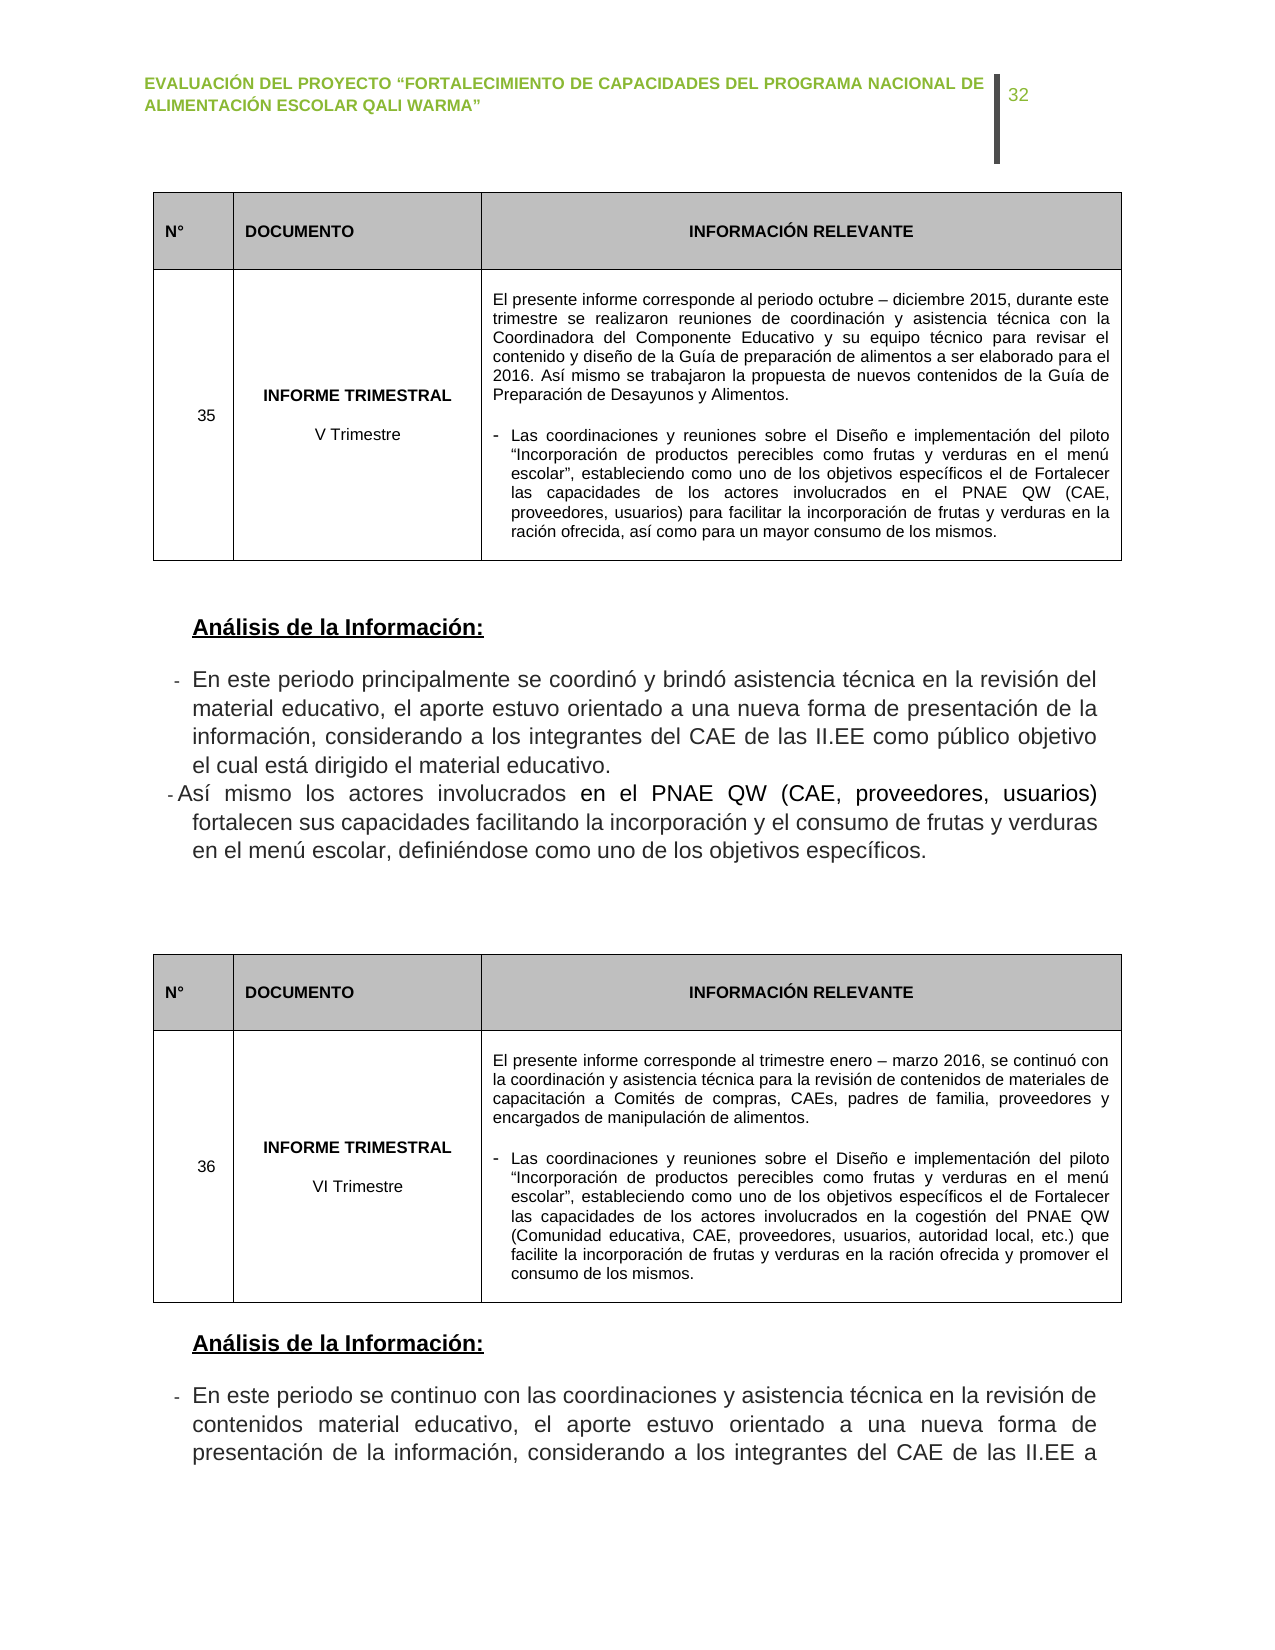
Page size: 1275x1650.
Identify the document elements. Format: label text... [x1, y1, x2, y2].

table_header N° [154, 955, 233, 1030]
list Así mismo los actores involucrados en el PNAE QW (CAE, proveedores, usuarios) fortalecen sus capacidades facilitando la incorporación y el consumo de frutas y verduras en el menú escolar, definiéndose como uno de los objetivos específicos. [167, 780, 1098, 863]
table_cell INFORME TRIMESTRAL VI Trimestre [234, 1031, 481, 1302]
table_cell 36 [154, 1031, 233, 1302]
table_header DOCUMENTO [234, 955, 481, 1030]
table_header N° [154, 193, 233, 269]
table_header INFORMACIÓN RELEVANTE [482, 955, 1121, 1030]
table_cell El presente informe corresponde al trimestre enero – marzo 2016, se continuó con la coordinación y asistencia técnica para la revisión de contenidos de materiales de capacitación a Comités de compras, CAEs, padres de familia, proveedores y encargados de manipulación de alimentos. Las coordinaciones y reuniones sobre el Diseño e implementación del piloto “Incorporación de productos perecibles como frutas y verduras en el menú escolar”, estableciendo como uno de los objetivos específicos el de Fortalecer las capacidades de los actores involucrados en la cogestión del PNAE QW (Comunidad educativa, CAE, proveedores, usuarios, autoridad local, etc.) que facilite la incorporación de frutas y verduras en la ración ofrecida y promover el consumo de los mismos. [482, 1031, 1121, 1302]
table_cell 35 [154, 270, 233, 560]
table_cell El presente informe corresponde al periodo octubre – diciembre 2015, durante este trimestre se realizaron reuniones de coordinación y asistencia técnica con la Coordinadora del Componente Educativo y su equipo técnico para revisar el contenido y diseño de la Guía de preparación de alimentos a ser elaborado para el 2016. Así mismo se trabajaron la propuesta de nuevos contenidos de la Guía de Preparación de Desayunos y Alimentos. Las coordinaciones y reuniones sobre el Diseño e implementación del piloto “Incorporación de productos perecibles como frutas y verduras en el menú escolar”, estableciendo como uno de los objetivos específicos el de Fortalecer las capacidades de los actores involucrados en el PNAE QW (CAE, proveedores, usuarios) para facilitar la incorporación de frutas y verduras en la ración ofrecida, así como para un mayor consumo de los mismos. [482, 270, 1121, 560]
table_cell INFORME TRIMESTRAL V Trimestre [234, 270, 481, 560]
list En este periodo principalmente se coordinó y brindó asistencia técnica en la revisión del material educativo, el aporte estuvo orientado a una nueva forma de presentación de la información, considerando a los integrantes del CAE de las II.EE como público objetivo el cual está dirigido el material educativo. [173, 666, 1098, 778]
table_header DOCUMENTO [234, 193, 481, 269]
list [173, 1382, 1098, 1466]
list Análisis de la Información: [192, 1329, 1098, 1356]
list Análisis de la Información: [192, 614, 1098, 640]
table_header INFORMACIÓN RELEVANTE [482, 193, 1121, 269]
